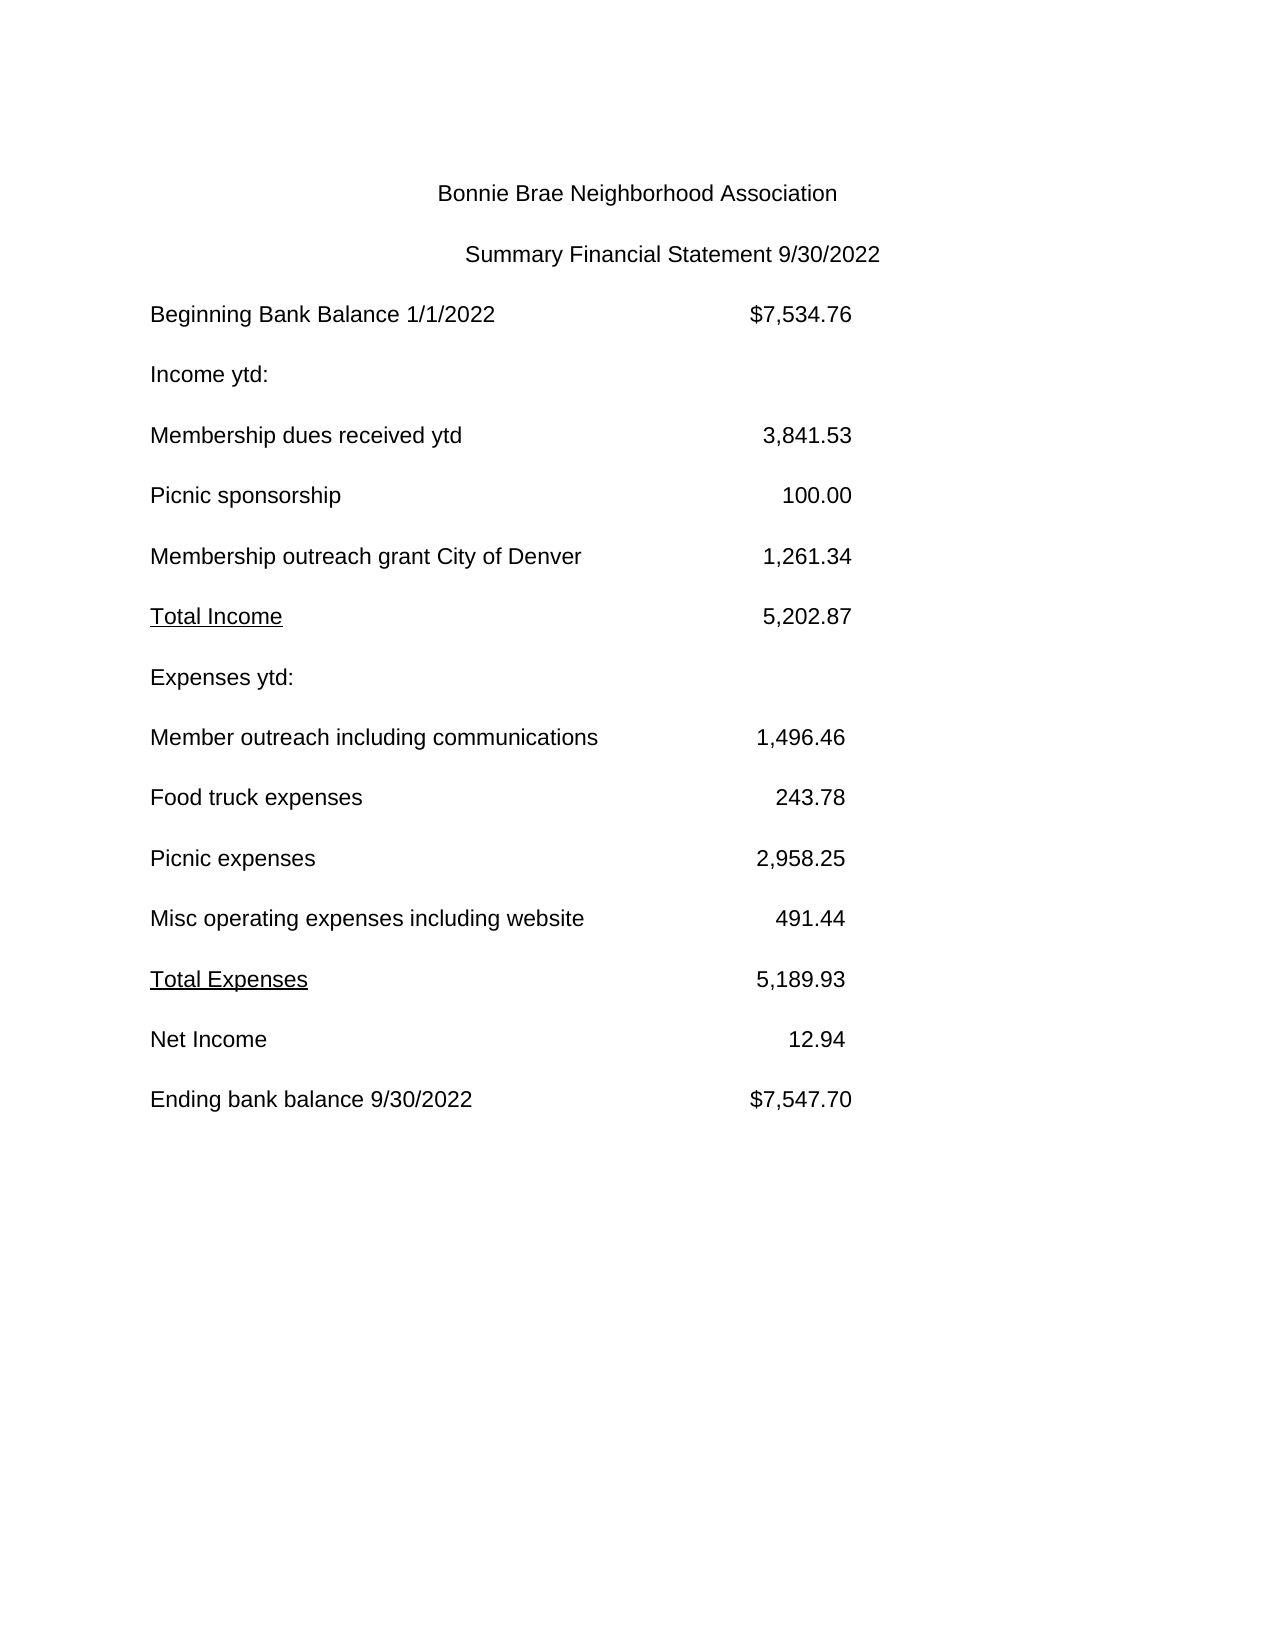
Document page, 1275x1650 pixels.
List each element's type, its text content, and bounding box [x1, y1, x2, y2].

text Beginning Bank Balance 1/1/2022 $7,534.76 [150, 301, 1125, 327]
text Picnic sponsorship 100.00 [150, 482, 1125, 509]
text Food truck expenses 243.78 [150, 784, 1125, 811]
text Membership outreach grant City of Denver 1,261.34 [150, 543, 1125, 569]
text Member outreach including communications 1,496.46 [150, 724, 1125, 750]
text Ending bank balance 9/30/2022 $7,547.70 [150, 1086, 1125, 1113]
text Membership dues received ytd 3,841.53 [150, 422, 1125, 448]
text Picnic expenses 2,958.25 [150, 845, 1125, 871]
text Misc operating expenses including website 491.44 [150, 905, 1125, 932]
text Bonnie Brae Neighborhood Association [150, 180, 1125, 207]
text Expenses ytd: [150, 663, 1125, 690]
text Summary Financial Statement 9/30/2022 [150, 241, 1125, 267]
text Income ytd: [150, 361, 1125, 388]
text Total Income 5,202.87 [150, 603, 1125, 629]
text Net Income 12.94 [150, 1026, 1125, 1052]
text Total Expenses 5,189.93 [150, 966, 1125, 992]
